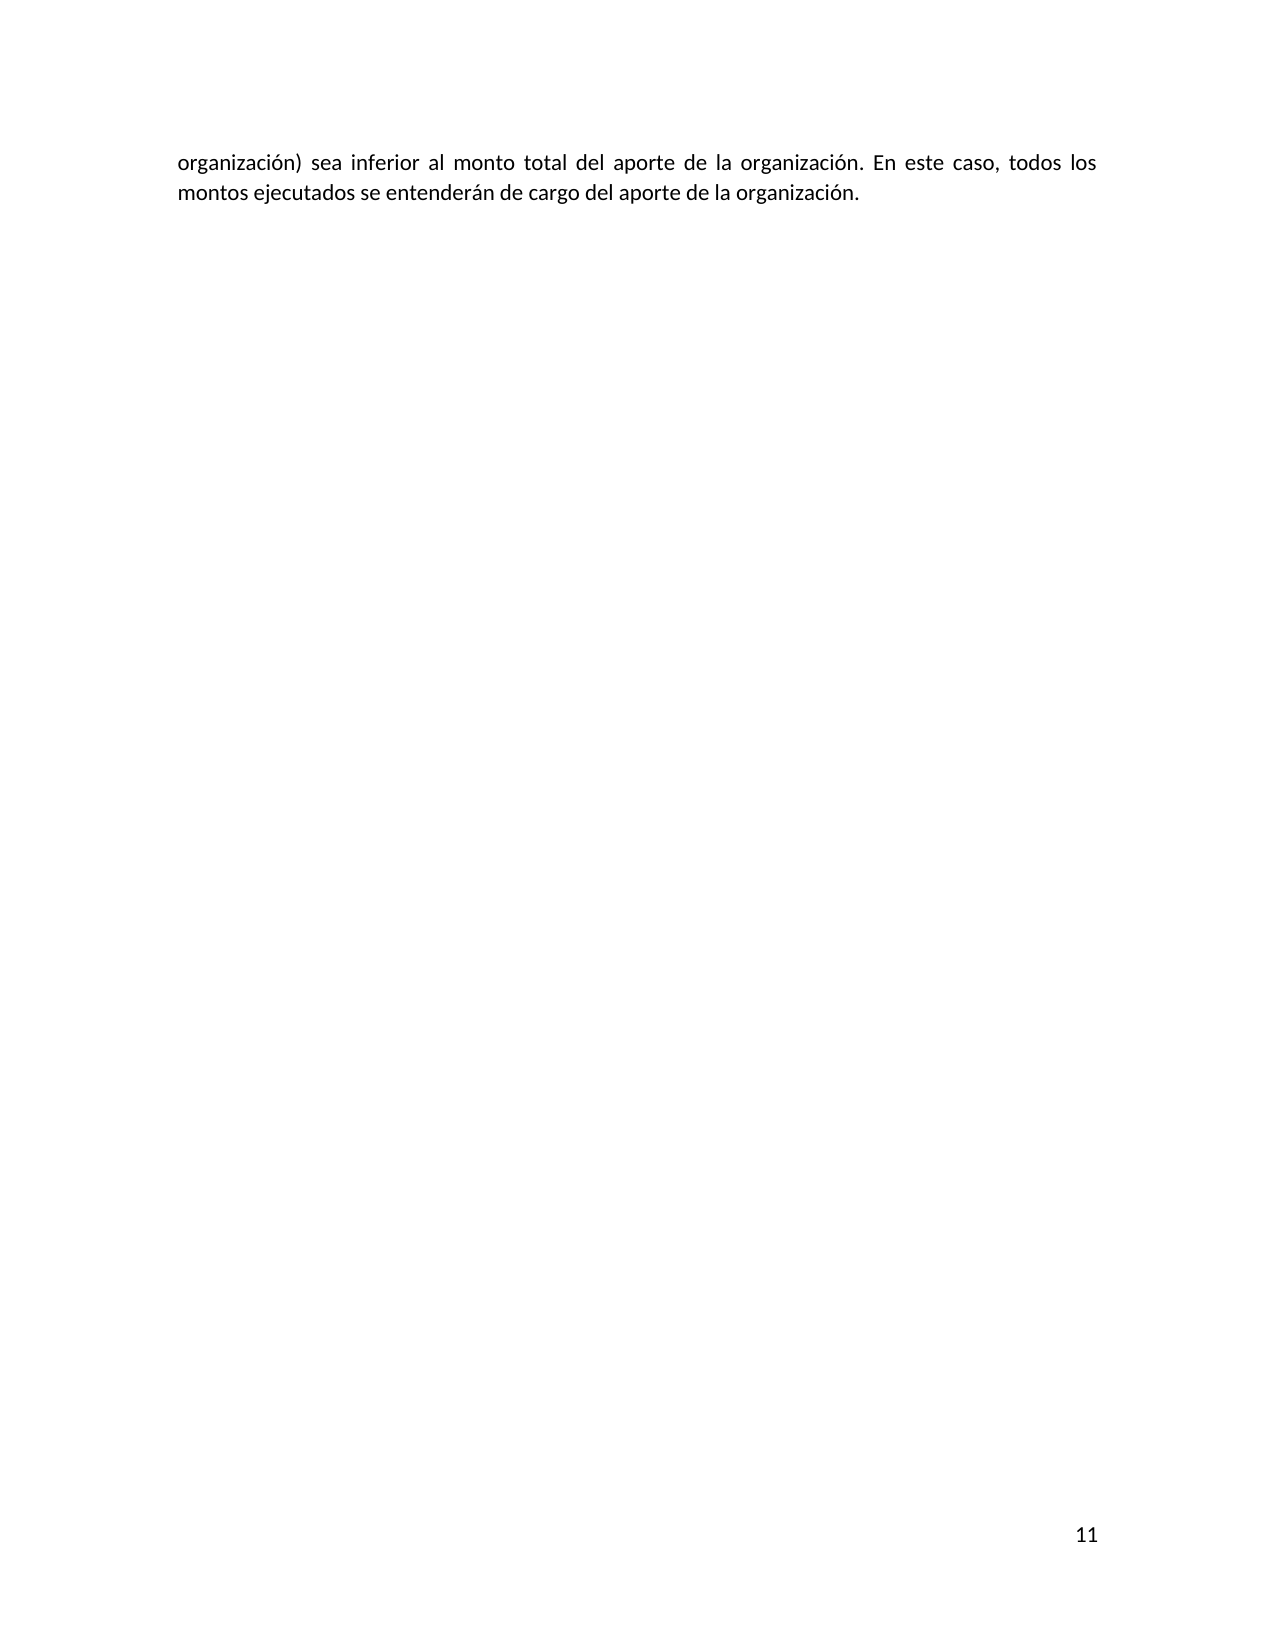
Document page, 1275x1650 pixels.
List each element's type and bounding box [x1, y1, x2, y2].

text [177, 148, 1098, 206]
